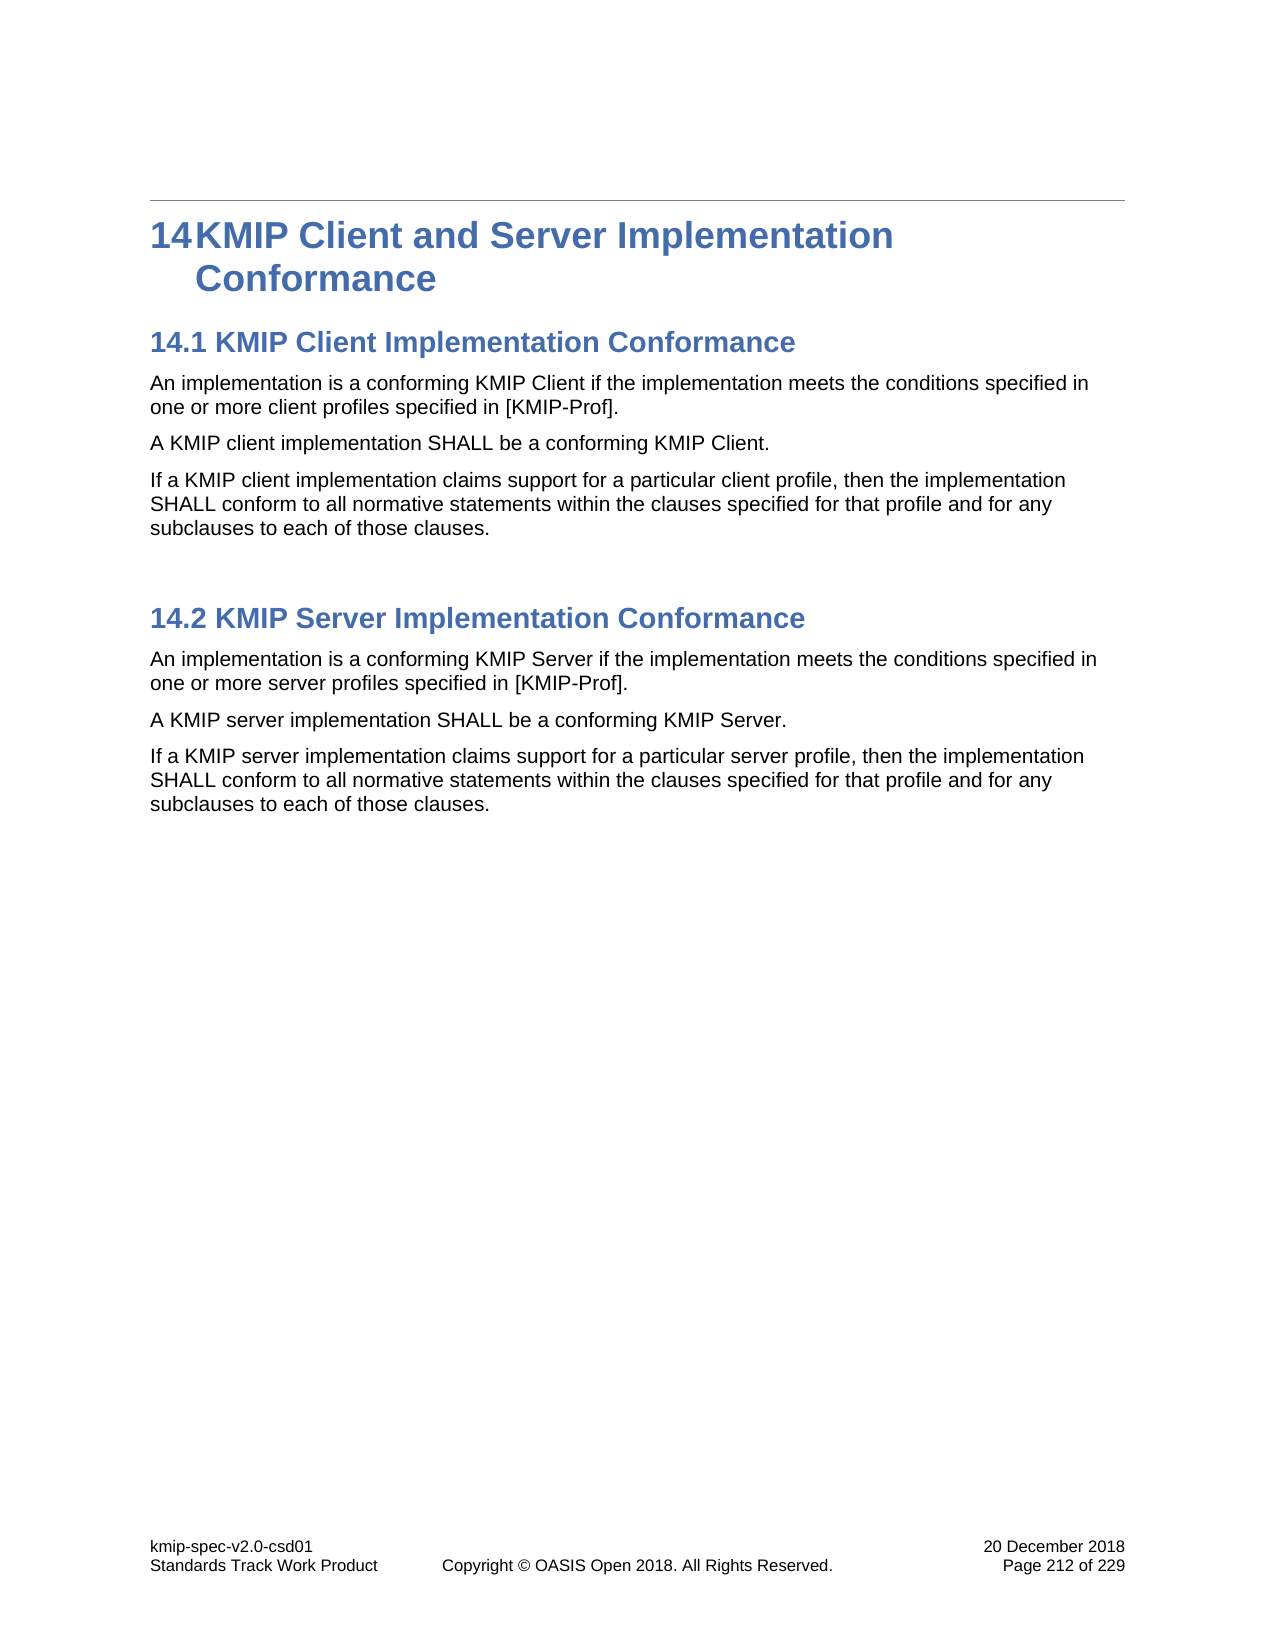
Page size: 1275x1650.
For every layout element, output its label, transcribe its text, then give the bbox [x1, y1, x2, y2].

text A KMIP client implementation SHALL be a conforming KMIP Client. [150, 431, 1125, 455]
subtitle KMIP Client Implementation Conformance [150, 325, 1125, 358]
text If a KMIP client implementation claims support for a particular client profile, then the implementation SHALL conform to all normative statements within the clauses specified for that profile and for any subclauses to each of those clauses. [150, 468, 1125, 539]
subtitle KMIP Server Implementation Conformance [150, 601, 1125, 634]
text If a KMIP server implementation claims support for a particular server profile, then the implementation SHALL conform to all normative statements within the clauses specified for that profile and for any subclauses to each of those clauses. [150, 744, 1125, 816]
subtitle KMIP Client and Server Implementation Conformance [150, 201, 1125, 300]
text An implementation is a conforming KMIP Client if the implementation meets the conditions specified in one or more client profiles specified in [KMIP-Prof]. [150, 371, 1125, 419]
text An implementation is a conforming KMIP Server if the implementation meets the conditions specified in one or more server profiles specified in [KMIP-Prof]. [150, 647, 1125, 695]
text A KMIP server implementation SHALL be a conforming KMIP Server. [150, 707, 1125, 731]
